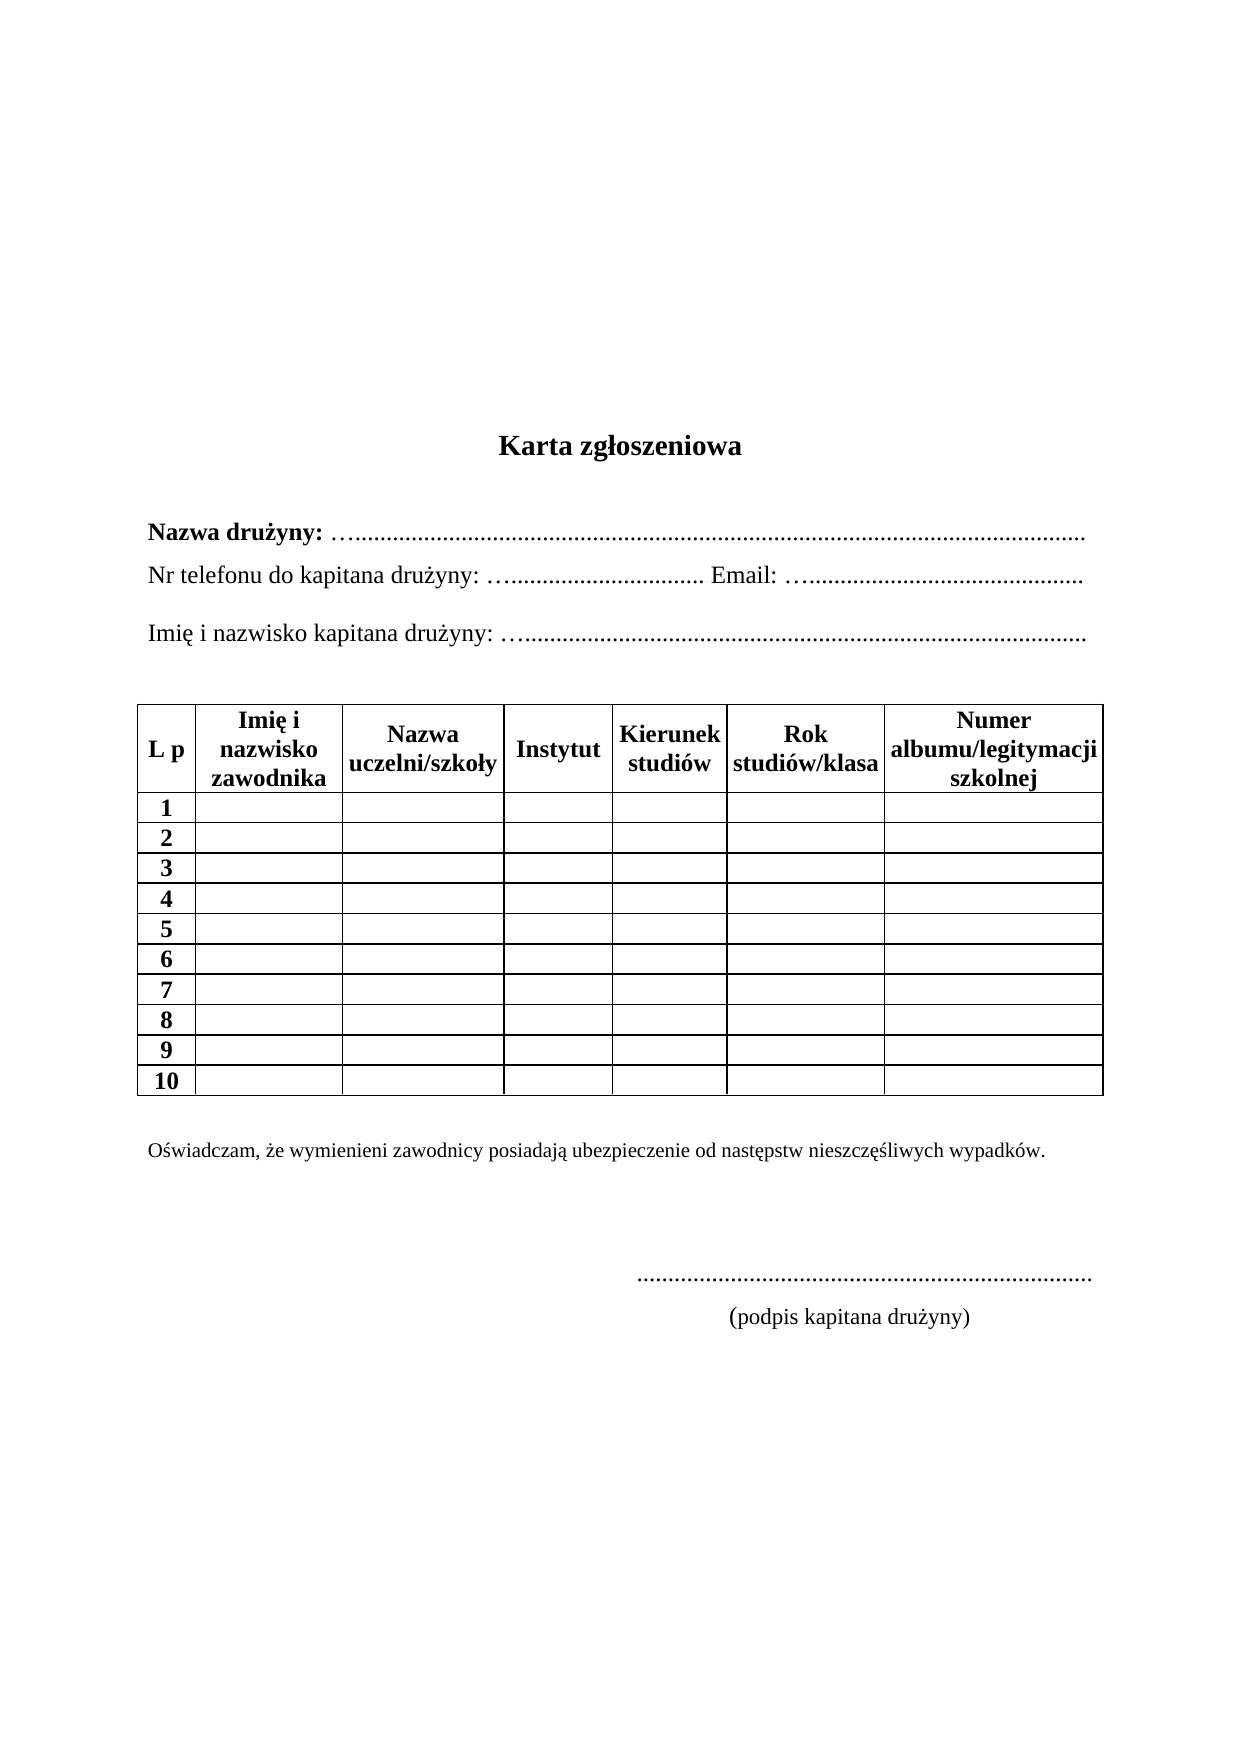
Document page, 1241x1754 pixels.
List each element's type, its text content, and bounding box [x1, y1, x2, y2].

text Karta zgłoszeniowa [148, 428, 1093, 461]
table_cell [613, 914, 726, 943]
table_cell [196, 975, 342, 1003]
table_cell [343, 1066, 503, 1094]
table_cell [728, 945, 884, 973]
table_cell [885, 1036, 1102, 1064]
table_cell [728, 1005, 884, 1034]
table_cell [505, 945, 612, 973]
text Imię i nazwisko kapitana drużyny: ….......................................................................................... [148, 618, 1093, 647]
table_cell 2 [138, 823, 195, 852]
table_cell 1 [138, 793, 195, 822]
table_cell [728, 854, 884, 882]
table_cell [505, 884, 612, 913]
table_cell [505, 1036, 612, 1064]
table_cell 3 [138, 854, 195, 882]
table_cell [343, 793, 503, 822]
table_cell [885, 823, 1102, 852]
table_cell [343, 823, 503, 852]
table_cell [343, 1036, 503, 1064]
table_cell [728, 975, 884, 1003]
table_cell [505, 1066, 612, 1094]
table_cell [505, 823, 612, 852]
table_cell [885, 884, 1102, 913]
table_cell 8 [138, 1005, 195, 1034]
table_cell [885, 975, 1102, 1003]
table_cell [196, 884, 342, 913]
table_cell [613, 854, 726, 882]
table_cell [196, 793, 342, 822]
table_cell [885, 945, 1102, 973]
table_cell [196, 914, 342, 943]
table_cell [196, 854, 342, 882]
table_cell [196, 1066, 342, 1094]
table_cell [505, 1005, 612, 1034]
table_cell [613, 975, 726, 1003]
table_cell 4 [138, 884, 195, 913]
table_cell [343, 854, 503, 882]
table_cell [196, 1005, 342, 1034]
table_cell [613, 793, 726, 822]
table_cell [728, 1066, 884, 1094]
table_cell [343, 975, 503, 1003]
table_cell [728, 1036, 884, 1064]
table_cell [885, 914, 1102, 943]
table_cell [196, 945, 342, 973]
table_cell [613, 1036, 726, 1064]
table_cell [343, 945, 503, 973]
table_cell [613, 823, 726, 852]
table_cell [613, 1066, 726, 1094]
table_cell [343, 914, 503, 943]
table_cell [505, 793, 612, 822]
table_cell [505, 914, 612, 943]
text Nr telefonu do kapitana drużyny: …............................... Email: …............................................ [148, 561, 1093, 589]
text Oświadczam, że wymienieni zawodnicy posiadają ubezpieczenie od następstw nieszczęśliwych wypadków. [148, 1138, 1093, 1162]
table_cell [343, 884, 503, 913]
table_cell 9 [138, 1036, 195, 1064]
table_header Kierunek studiów [613, 705, 726, 791]
table_cell [196, 823, 342, 852]
text Nazwa drużyny: …..................................................................................................................... [148, 517, 1093, 546]
table_cell 10 [138, 1066, 195, 1094]
table_cell [343, 1005, 503, 1034]
table_cell [885, 793, 1102, 822]
table_cell 5 [138, 914, 195, 943]
table_cell [885, 1066, 1102, 1094]
table_cell [505, 975, 612, 1003]
table_header Rok studiów/klasa [728, 705, 884, 791]
table_header Nazwa uczelni/szkoły [343, 705, 503, 791]
text (podpis kapitana drużyny) [148, 1301, 1093, 1330]
table_header Imię i nazwisko zawodnika [196, 705, 342, 791]
table_cell [728, 884, 884, 913]
table_cell [196, 1036, 342, 1064]
table_cell [505, 854, 612, 882]
table_cell [728, 793, 884, 822]
table_cell 7 [138, 975, 195, 1003]
table_cell [613, 1005, 726, 1034]
table_cell [885, 854, 1102, 882]
text ......................................................................... [148, 1258, 1093, 1287]
table_cell 6 [138, 945, 195, 973]
table_cell [613, 884, 726, 913]
table_cell [885, 1005, 1102, 1034]
table_cell [728, 823, 884, 852]
table_header L p [138, 705, 195, 791]
table_cell [728, 914, 884, 943]
table_header Instytut [505, 705, 612, 791]
table_cell [613, 945, 726, 973]
table_header Numer albumu/legitymacji szkolnej [885, 705, 1102, 791]
